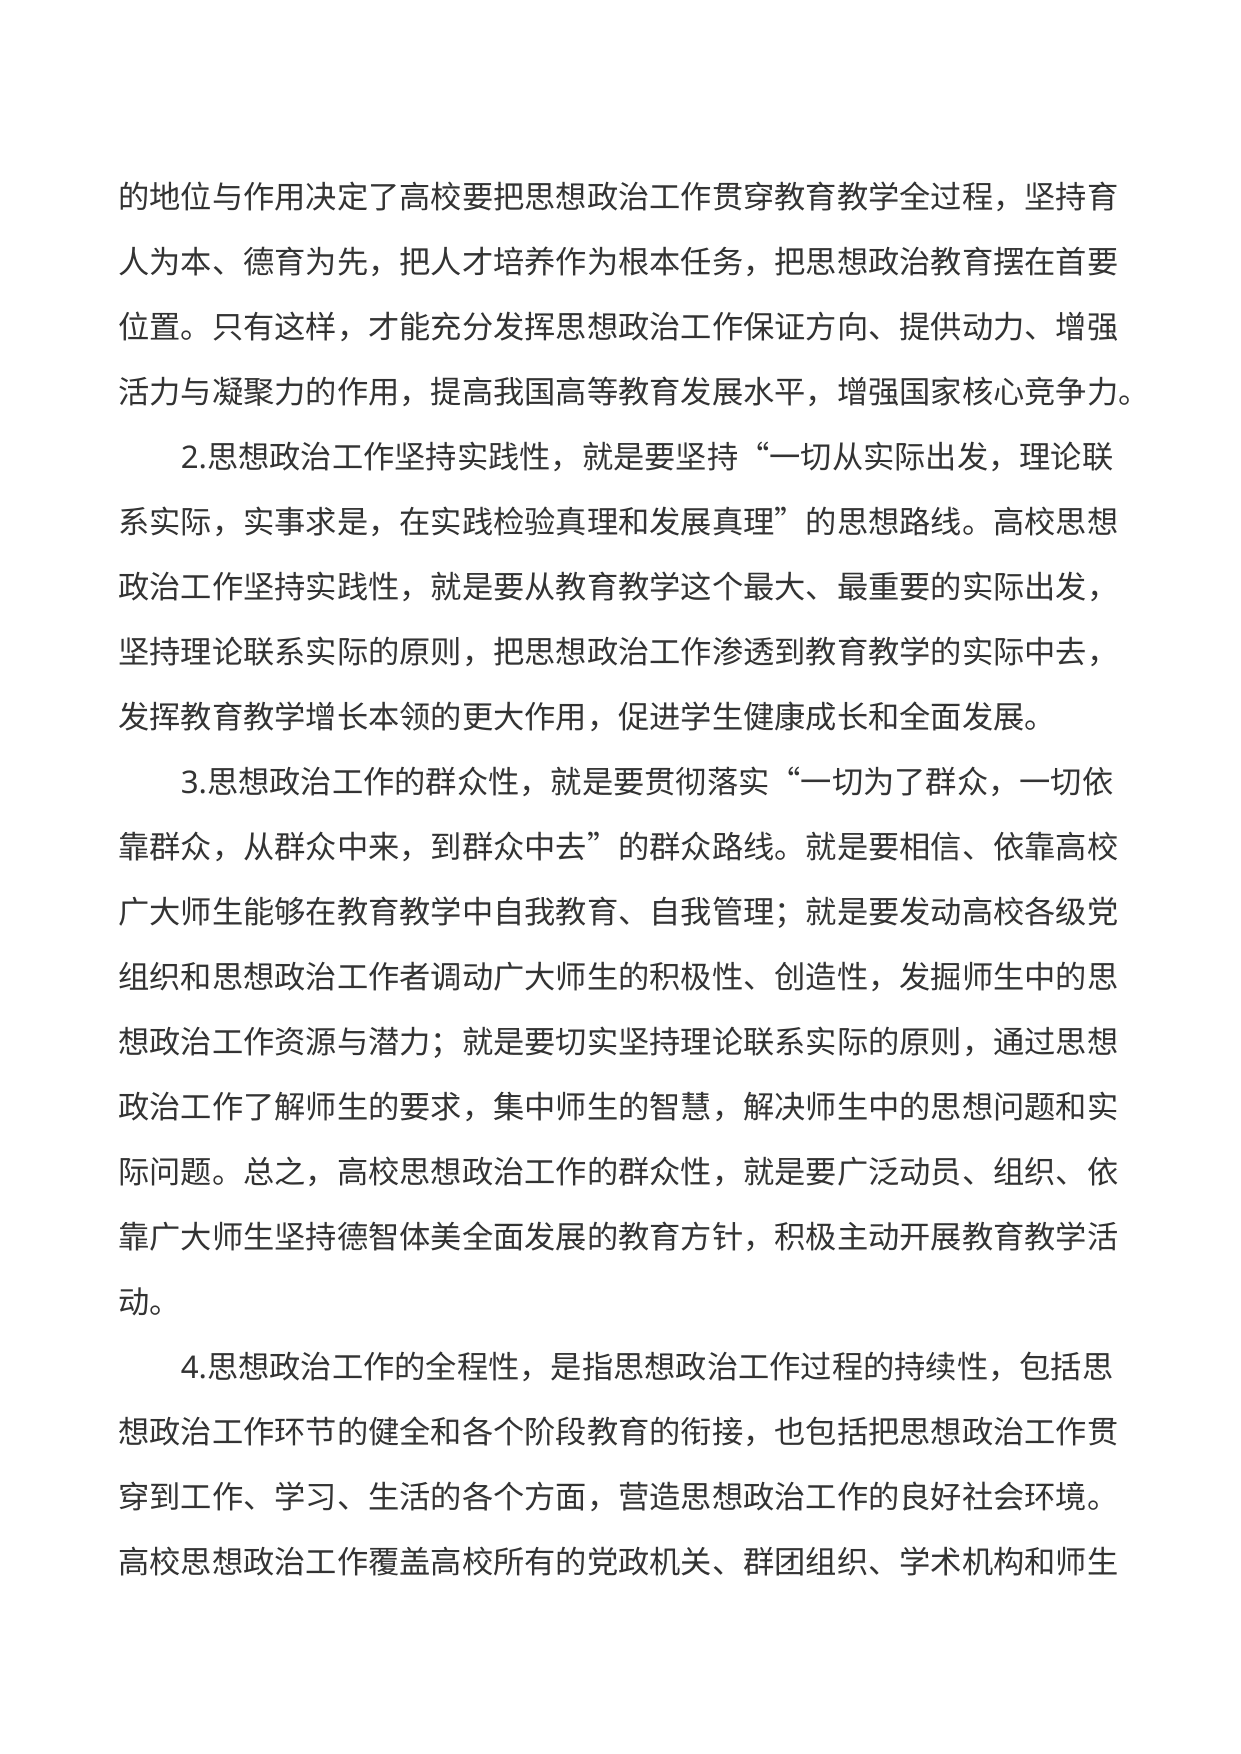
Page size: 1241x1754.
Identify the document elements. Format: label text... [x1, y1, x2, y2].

text 2.思想政治工作坚持实践性，就是要坚持“一切从实际出发，理论联系实际，实事求是，在实践检验真理和发展真理”的思想路线。高校思想政治工作坚持实践性，就是要从教育教学这个最大、最重要的实际出发，坚持理论联系实际的原则，把思想政治工作渗透到教育教学的实际中去，发挥教育教学增长本领的更大作用，促进学生健康成长和全面发展。 [118, 422, 1122, 747]
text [118, 162, 1122, 422]
text 3.思想政治工作的群众性，就是要贯彻落实“一切为了群众，一切依靠群众，从群众中来，到群众中去”的群众路线。就是要相信、依靠高校广大师生能够在教育教学中自我教育、自我管理；就是要发动高校各级党组织和思想政治工作者调动广大师生的积极性、创造性，发掘师生中的思想政治工作资源与潜力；就是要切实坚持理论联系实际的原则，通过思想政治工作了解师生的要求，集中师生的智慧，解决师生中的思想问题和实际问题。总之，高校思想政治工作的群众性，就是要广泛动员、组织、依靠广大师生坚持德智体美全面发展的教育方针，积极主动开展教育教学活动。 [118, 747, 1122, 1332]
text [118, 1332, 1122, 1592]
